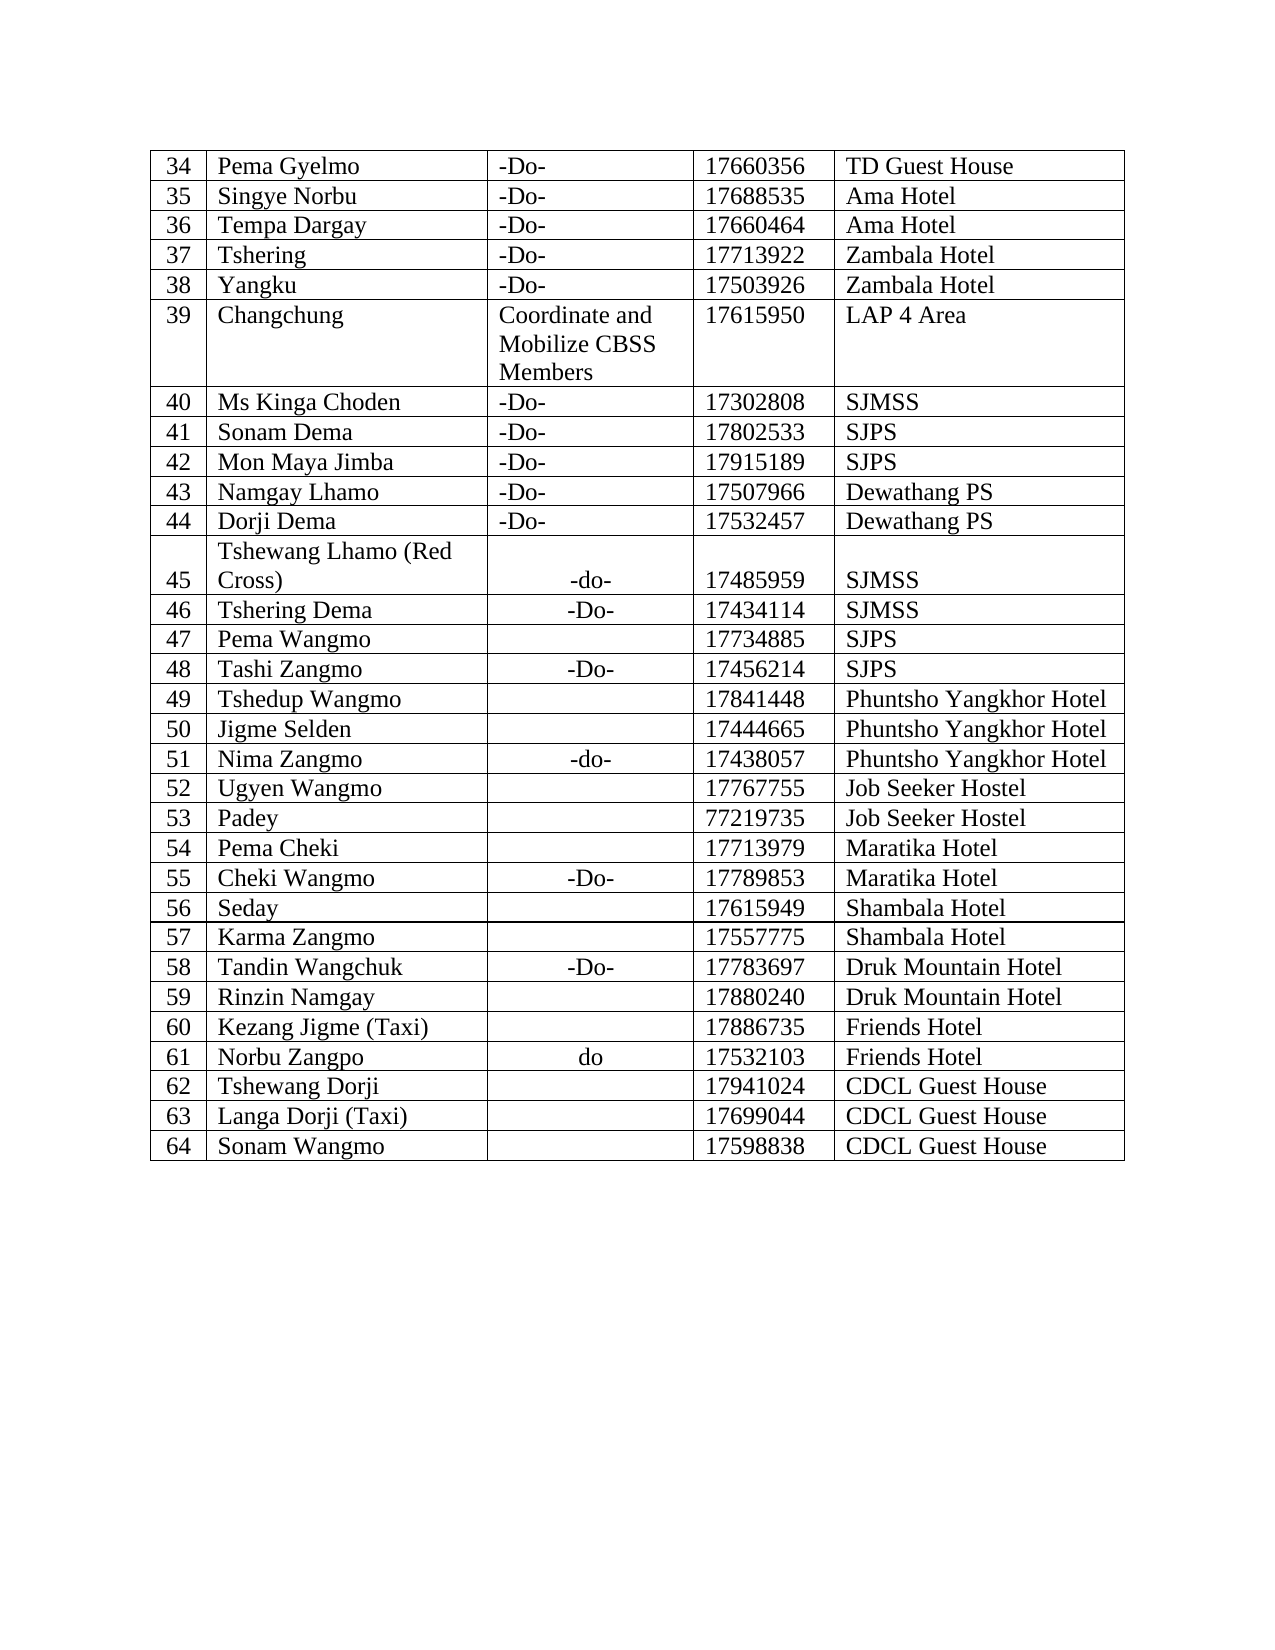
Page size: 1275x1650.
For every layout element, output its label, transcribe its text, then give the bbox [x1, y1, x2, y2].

table_cell 38 [151, 270, 206, 299]
table_cell SJMSS [835, 387, 1124, 416]
table_cell Ama Hotel [835, 211, 1124, 239]
table_cell 42 [151, 447, 206, 476]
table_cell Pema Cheki [207, 833, 487, 862]
table_cell 17941024 [694, 1071, 834, 1100]
table_cell Dewathang PS [835, 506, 1124, 535]
table_cell 17713922 [694, 240, 834, 269]
table_cell 17880240 [694, 982, 834, 1011]
table_cell Zambala Hotel [835, 270, 1124, 299]
table_cell 64 [151, 1131, 206, 1160]
table_cell Tshedup Wangmo [207, 684, 487, 713]
table_cell Changchung [207, 300, 487, 386]
table_cell [488, 1101, 693, 1130]
table_cell 36 [151, 211, 206, 239]
table_cell SJPS [835, 654, 1124, 683]
table_cell Kezang Jigme (Taxi) [207, 1012, 487, 1041]
table_cell [488, 684, 693, 713]
table_cell Phuntsho Yangkhor Hotel [835, 744, 1124, 772]
table_cell Tempa Dargay [207, 211, 487, 239]
table_cell Yangku [207, 270, 487, 299]
table_cell 17444665 [694, 714, 834, 743]
table_cell Ama Hotel [835, 181, 1124, 209]
table_cell 17434114 [694, 595, 834, 623]
table_cell -Do- [488, 417, 693, 446]
table_cell Job Seeker Hostel [835, 803, 1124, 832]
table_cell Namgay Lhamo [207, 477, 487, 505]
table_cell Dorji Dema [207, 506, 487, 535]
table_cell -Do- [488, 240, 693, 269]
table_cell Sonam Wangmo [207, 1131, 487, 1160]
table_cell 39 [151, 300, 206, 386]
table_cell Dewathang PS [835, 477, 1124, 505]
table_cell 17598838 [694, 1131, 834, 1160]
table_cell 17557775 [694, 923, 834, 951]
table_cell Tshewang Dorji [207, 1071, 487, 1100]
table_cell 17713979 [694, 833, 834, 862]
table_cell 17886735 [694, 1012, 834, 1041]
table_cell CDCL Guest House [835, 1101, 1124, 1130]
table_cell Singye Norbu [207, 181, 487, 209]
table_cell 17302808 [694, 387, 834, 416]
table_cell Coordinate and Mobilize CBSS Members [488, 300, 693, 386]
table_cell 17789853 [694, 863, 834, 892]
table_cell Job Seeker Hostel [835, 774, 1124, 802]
table_cell 17915189 [694, 447, 834, 476]
table_cell 47 [151, 625, 206, 653]
table_cell 17688535 [694, 181, 834, 209]
table_cell -Do- [488, 506, 693, 535]
table_cell 60 [151, 1012, 206, 1041]
table_cell [488, 625, 693, 653]
table_cell Maratika Hotel [835, 863, 1124, 892]
table_cell 50 [151, 714, 206, 743]
table_cell Druk Mountain Hotel [835, 952, 1124, 981]
table_cell [488, 923, 693, 951]
table_cell 40 [151, 387, 206, 416]
table_cell [488, 1131, 693, 1160]
table_cell 17767755 [694, 774, 834, 802]
table_cell Karma Zangmo [207, 923, 487, 951]
table_cell 77219735 [694, 803, 834, 832]
table_cell Tshering [207, 240, 487, 269]
table_cell Ugyen Wangmo [207, 774, 487, 802]
table_cell [488, 1012, 693, 1041]
table_cell [488, 803, 693, 832]
table_cell 17532103 [694, 1042, 834, 1070]
table_cell Druk Mountain Hotel [835, 982, 1124, 1011]
table_cell SJMSS [835, 536, 1124, 594]
table_cell 37 [151, 240, 206, 269]
table_cell Langa Dorji (Taxi) [207, 1101, 487, 1130]
table_cell Shambala Hotel [835, 893, 1124, 921]
table_cell CDCL Guest House [835, 1131, 1124, 1160]
table_cell Cheki Wangmo [207, 863, 487, 892]
table_cell Phuntsho Yangkhor Hotel [835, 714, 1124, 743]
table_cell 17507966 [694, 477, 834, 505]
table_cell -Do- [488, 181, 693, 209]
table_cell Jigme Selden [207, 714, 487, 743]
table_cell Rinzin Namgay [207, 982, 487, 1011]
table_cell -Do- [488, 863, 693, 892]
table_cell Seday [207, 893, 487, 921]
table_cell Shambala Hotel [835, 923, 1124, 951]
table_cell 41 [151, 417, 206, 446]
table_cell 53 [151, 803, 206, 832]
table_cell 51 [151, 744, 206, 772]
table_cell 55 [151, 863, 206, 892]
table_cell [488, 774, 693, 802]
table_cell 17456214 [694, 654, 834, 683]
table_cell 57 [151, 923, 206, 951]
table_cell 48 [151, 654, 206, 683]
table_cell Pema Gyelmo [207, 151, 487, 180]
table_cell 17660356 [694, 151, 834, 180]
table_cell Norbu Zangpo [207, 1042, 487, 1070]
table_cell 62 [151, 1071, 206, 1100]
table_cell Sonam Dema [207, 417, 487, 446]
table_cell 17802533 [694, 417, 834, 446]
table_cell LAP 4 Area [835, 300, 1124, 386]
table_cell Tashi Zangmo [207, 654, 487, 683]
table_cell 44 [151, 506, 206, 535]
table_cell -Do- [488, 151, 693, 180]
table_cell [488, 714, 693, 743]
table_cell TD Guest House [835, 151, 1124, 180]
table_cell [488, 982, 693, 1011]
table_cell 17615949 [694, 893, 834, 921]
table_cell [488, 1071, 693, 1100]
table_cell [488, 833, 693, 862]
table_cell 17503926 [694, 270, 834, 299]
table_cell 17438057 [694, 744, 834, 772]
table_cell SJMSS [835, 595, 1124, 623]
table_cell SJPS [835, 417, 1124, 446]
table_cell Friends Hotel [835, 1042, 1124, 1070]
table_cell 54 [151, 833, 206, 862]
table_cell SJPS [835, 447, 1124, 476]
table_cell 59 [151, 982, 206, 1011]
table_cell -Do- [488, 447, 693, 476]
table_cell 17485959 [694, 536, 834, 594]
table_cell Phuntsho Yangkhor Hotel [835, 684, 1124, 713]
table_cell Padey [207, 803, 487, 832]
table_cell Pema Wangmo [207, 625, 487, 653]
table_cell 34 [151, 151, 206, 180]
table_cell Mon Maya Jimba [207, 447, 487, 476]
table_cell 49 [151, 684, 206, 713]
table_cell 17734885 [694, 625, 834, 653]
table_cell [488, 893, 693, 921]
table_cell 61 [151, 1042, 206, 1070]
table_cell 46 [151, 595, 206, 623]
table_cell -Do- [488, 270, 693, 299]
table_cell Friends Hotel [835, 1012, 1124, 1041]
table_cell Zambala Hotel [835, 240, 1124, 269]
table_cell 17841448 [694, 684, 834, 713]
table_cell 17783697 [694, 952, 834, 981]
table_cell 43 [151, 477, 206, 505]
table_cell Ms Kinga Choden [207, 387, 487, 416]
table_cell -do- [488, 744, 693, 772]
table_cell 45 [151, 536, 206, 594]
table_cell Tshewang Lhamo (Red Cross) [207, 536, 487, 594]
table_cell 58 [151, 952, 206, 981]
table_cell 52 [151, 774, 206, 802]
table_cell -Do- [488, 477, 693, 505]
table_cell Tshering Dema [207, 595, 487, 623]
table_cell -Do- [488, 211, 693, 239]
table_cell 17615950 [694, 300, 834, 386]
table_cell 17660464 [694, 211, 834, 239]
table_cell -do- [488, 536, 693, 594]
table_cell -Do- [488, 387, 693, 416]
table_cell 35 [151, 181, 206, 209]
table_cell -Do- [488, 952, 693, 981]
table_cell Nima Zangmo [207, 744, 487, 772]
table_cell 63 [151, 1101, 206, 1130]
table_cell 17699044 [694, 1101, 834, 1130]
table_cell -Do- [488, 654, 693, 683]
table_cell Maratika Hotel [835, 833, 1124, 862]
table_cell -Do- [488, 595, 693, 623]
table_cell SJPS [835, 625, 1124, 653]
table_cell 17532457 [694, 506, 834, 535]
table_cell 56 [151, 893, 206, 921]
table_cell Tandin Wangchuk [207, 952, 487, 981]
table_cell do [488, 1042, 693, 1070]
table_cell CDCL Guest House [835, 1071, 1124, 1100]
